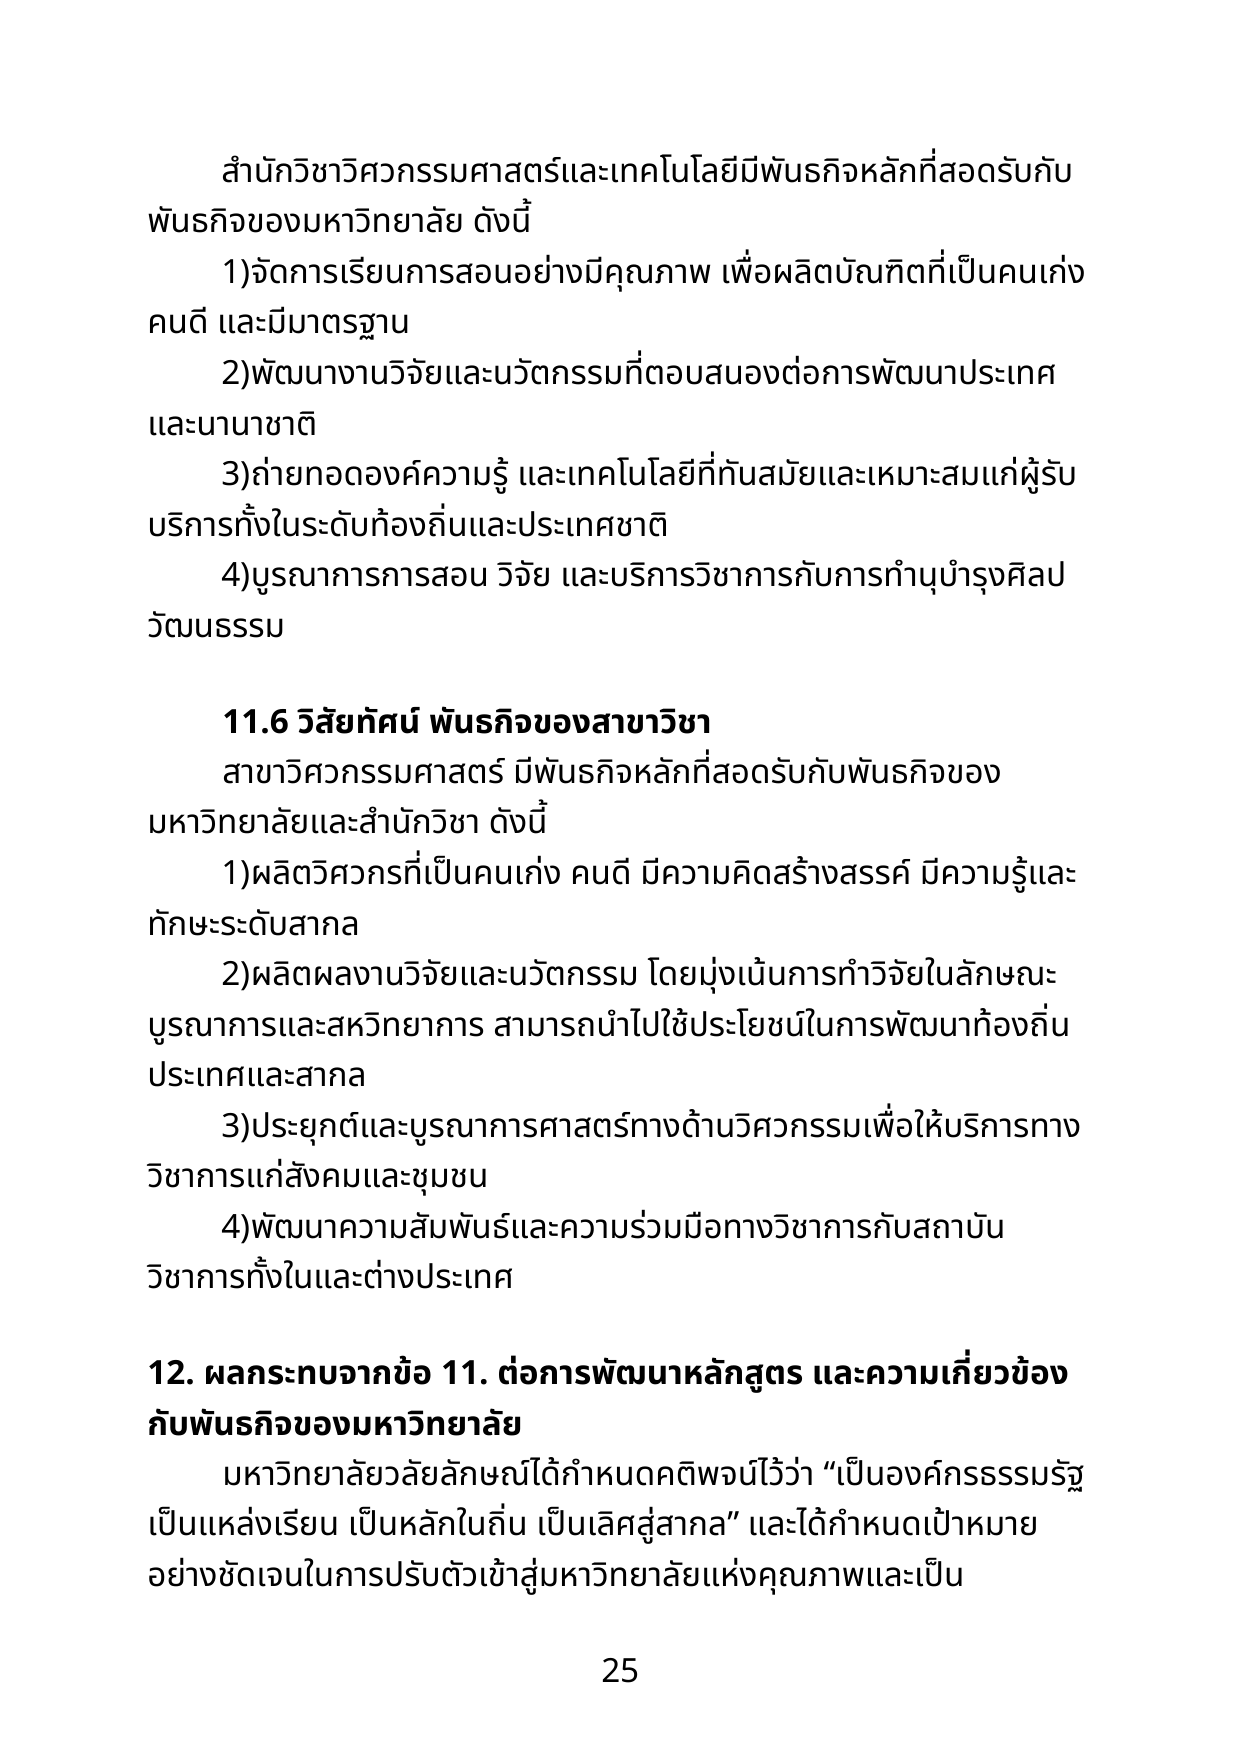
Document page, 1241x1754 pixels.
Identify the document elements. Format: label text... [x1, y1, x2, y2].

text 11.6 วิสัยทัศน์ พันธกิจของสาขาวิชา [147, 697, 1093, 748]
list ผลิตวิศวกรที่เป็นคนเก่ง คนดี มีความคิดสร้างสรรค์ มีความรู้และทักษะระดับสากล [147, 849, 1093, 950]
text สาขาวิศวกรรมศาสตร์ มีพันธกิจหลักที่สอดรับกับพันธกิจของมหาวิทยาลัยและสำนักวิชา ดังนี้ [147, 748, 1093, 849]
list บูรณาการการสอน วิจัย และบริการวิชาการกับการทำนุบำรุงศิลปวัฒนธรรม [147, 551, 1093, 652]
list ประยุกต์และบูรณาการศาสตร์ทางด้านวิศวกรรมเพื่อให้บริการทางวิชาการแก่สังคมและชุมชน [147, 1101, 1093, 1202]
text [147, 1450, 1093, 1601]
list จัดการเรียนการสอนอย่างมีคุณภาพ เพื่อผลิตบัณฑิตที่เป็นคนเก่ง คนดี และมีมาตรฐาน [147, 248, 1093, 349]
list พัฒนางานวิจัยและนวัตกรรมที่ตอบสนองต่อการพัฒนาประเทศและนานาชาติ [147, 349, 1093, 450]
text สำนักวิชาวิศวกรรมศาสตร์และเทคโนโลยีมีพันธกิจหลักที่สอดรับกับพันธกิจของมหาวิทยาลัย ดังนี้ [147, 147, 1093, 248]
list ถ่ายทอดองค์ความรู้ และเทคโนโลยีที่ทันสมัยและเหมาะสมแก่ผู้รับบริการทั้งในระดับท้องถิ่นและประเทศชาติ [147, 450, 1093, 551]
text 12. ผลกระทบจากข้อ 11. ต่อการพัฒนาหลักสูตร และความเกี่ยวข้องกับพันธกิจของมหาวิทยาลัย [147, 1349, 1093, 1450]
list ผลิตผลงานวิจัยและนวัตกรรม โดยมุ่งเน้นการทำวิจัยในลักษณะบูรณาการและสหวิทยาการ สามารถนำไปใช้ประโยชน์ในการพัฒนาท้องถิ่น ประเทศและสากล [147, 950, 1093, 1101]
list พัฒนาความสัมพันธ์และความร่วมมือทางวิชาการกับสถาบันวิชาการทั้งในและต่างประเทศ [147, 1202, 1093, 1303]
